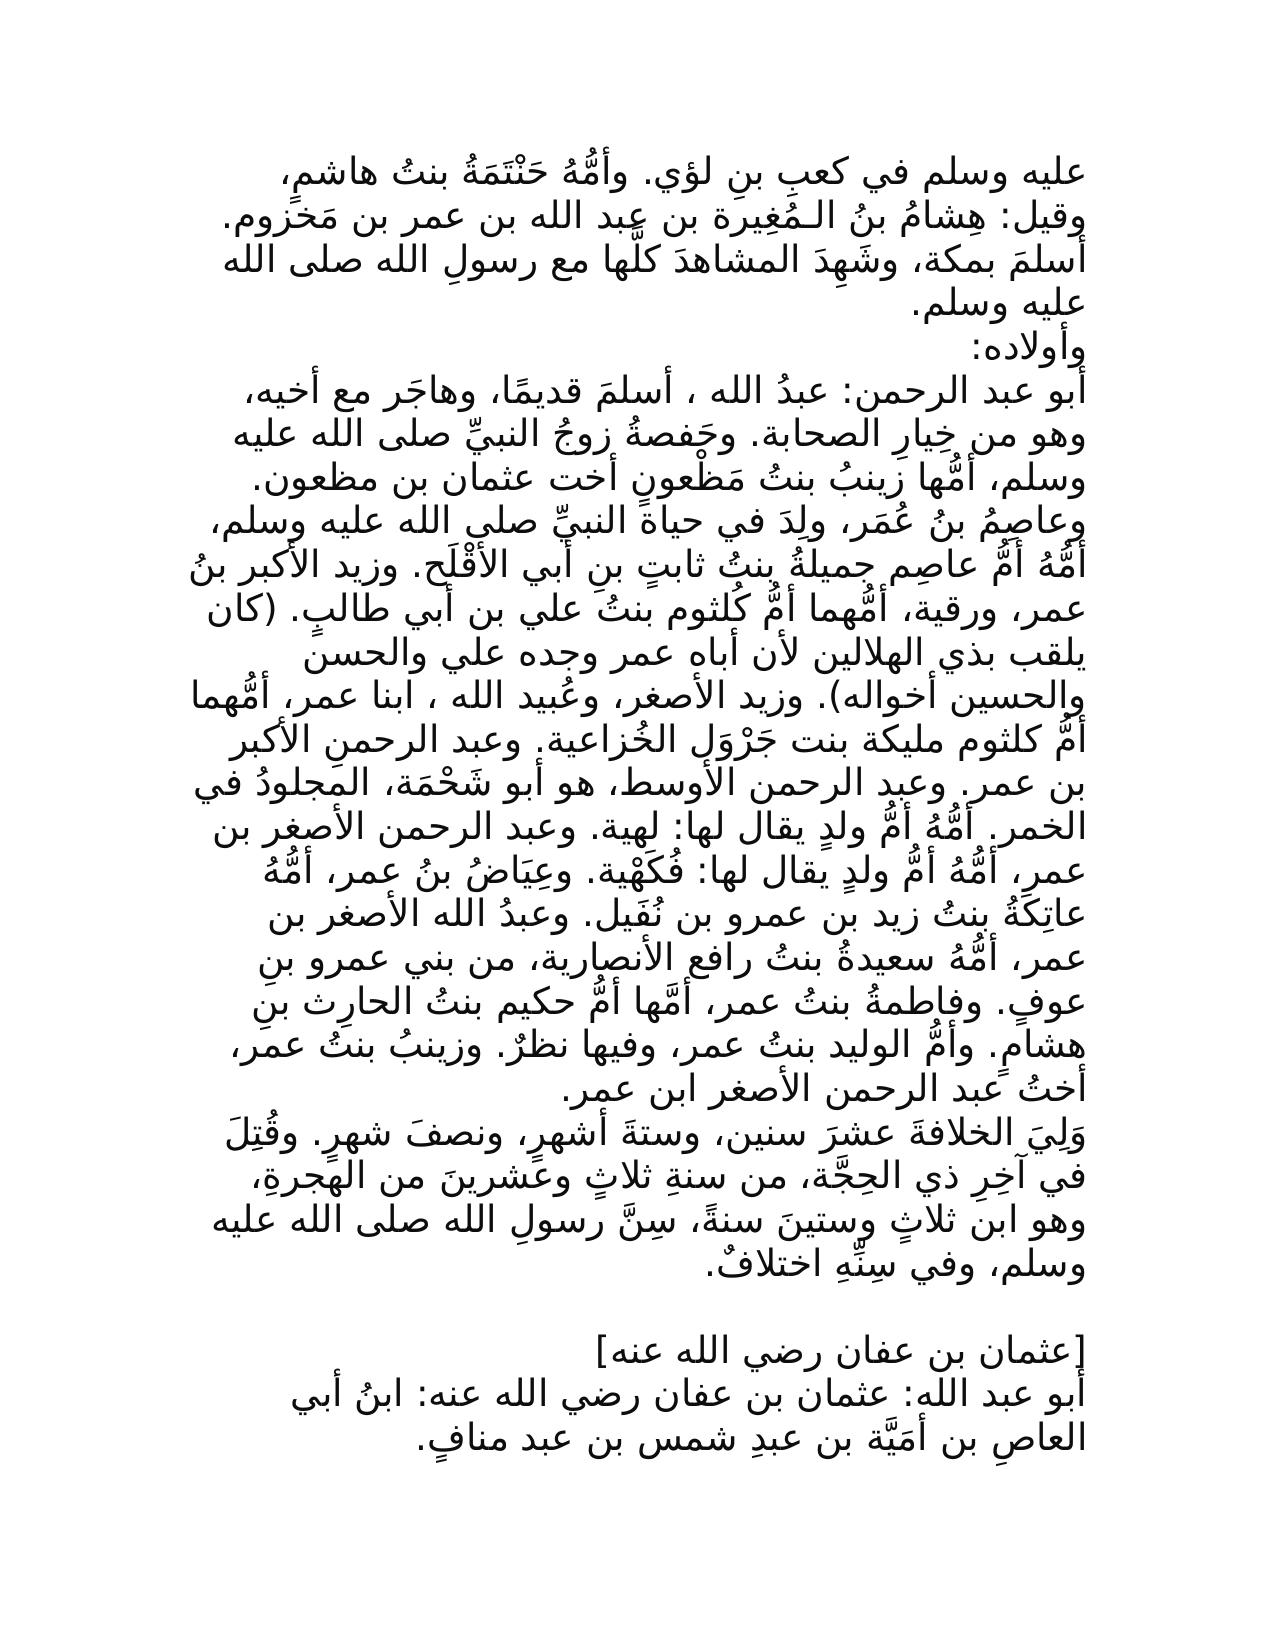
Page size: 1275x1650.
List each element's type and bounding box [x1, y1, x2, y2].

text [187, 150, 1087, 1459]
